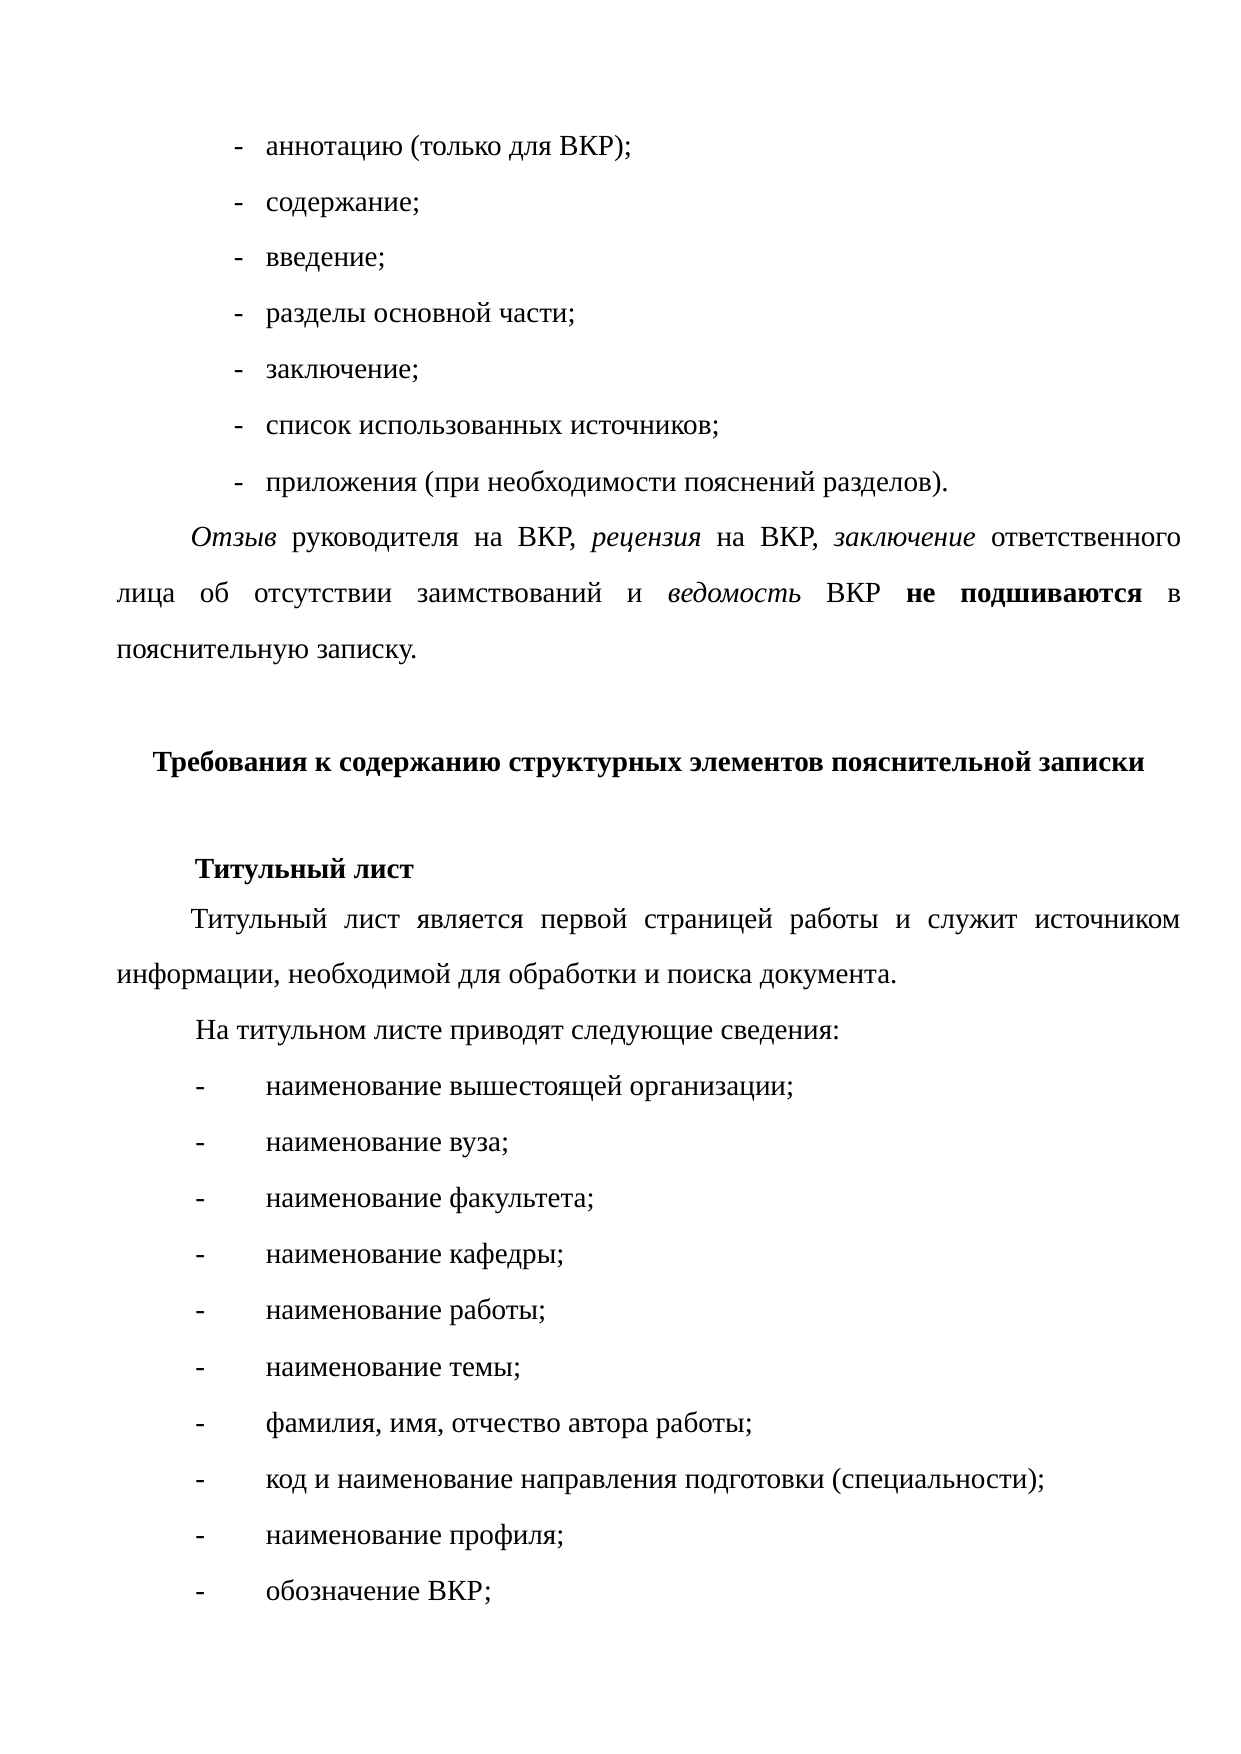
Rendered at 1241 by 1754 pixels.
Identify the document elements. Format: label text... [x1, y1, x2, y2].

subtitle Титульный лист [194, 851, 1182, 884]
list содержание; [195, 184, 1181, 217]
list наименование кафедры; [195, 1236, 1181, 1270]
text Титульный лист является первой страницей работы и служит источником информации, необходимой для обработки и поиска документа. [116, 901, 1181, 989]
list список использованных источников; [195, 407, 1181, 441]
list наименование вышестоящей организации; [195, 1068, 1181, 1102]
list обозначение ВКР; [195, 1573, 1181, 1607]
text Требования к содержанию структурных элементов пояснительной записки [118, 744, 1179, 777]
list аннотацию (только для ВКР); [195, 128, 1181, 161]
text Отзыв руководителя на ВКР, рецензия на ВКР, заключение ответственного лица об отсутствии заимствований и ведомость ВКР не подшиваются в пояснительную записку. [116, 519, 1181, 664]
list наименование вуза; [195, 1124, 1181, 1158]
list фамилия, имя, отчество автора работы; [195, 1405, 1181, 1438]
list наименование темы; [195, 1349, 1181, 1382]
list приложения (при необходимости пояснений разделов). [195, 464, 1181, 497]
list введение; [195, 239, 1181, 272]
text На титульном листе приводят следующие сведения: [195, 1012, 1181, 1045]
list разделы основной части; [195, 295, 1181, 329]
list наименование факультета; [195, 1180, 1181, 1214]
list наименование работы; [195, 1292, 1181, 1326]
list код и наименование направления подготовки (специальности); [195, 1461, 1181, 1495]
list наименование профиля; [195, 1517, 1181, 1551]
list заключение; [195, 351, 1181, 384]
